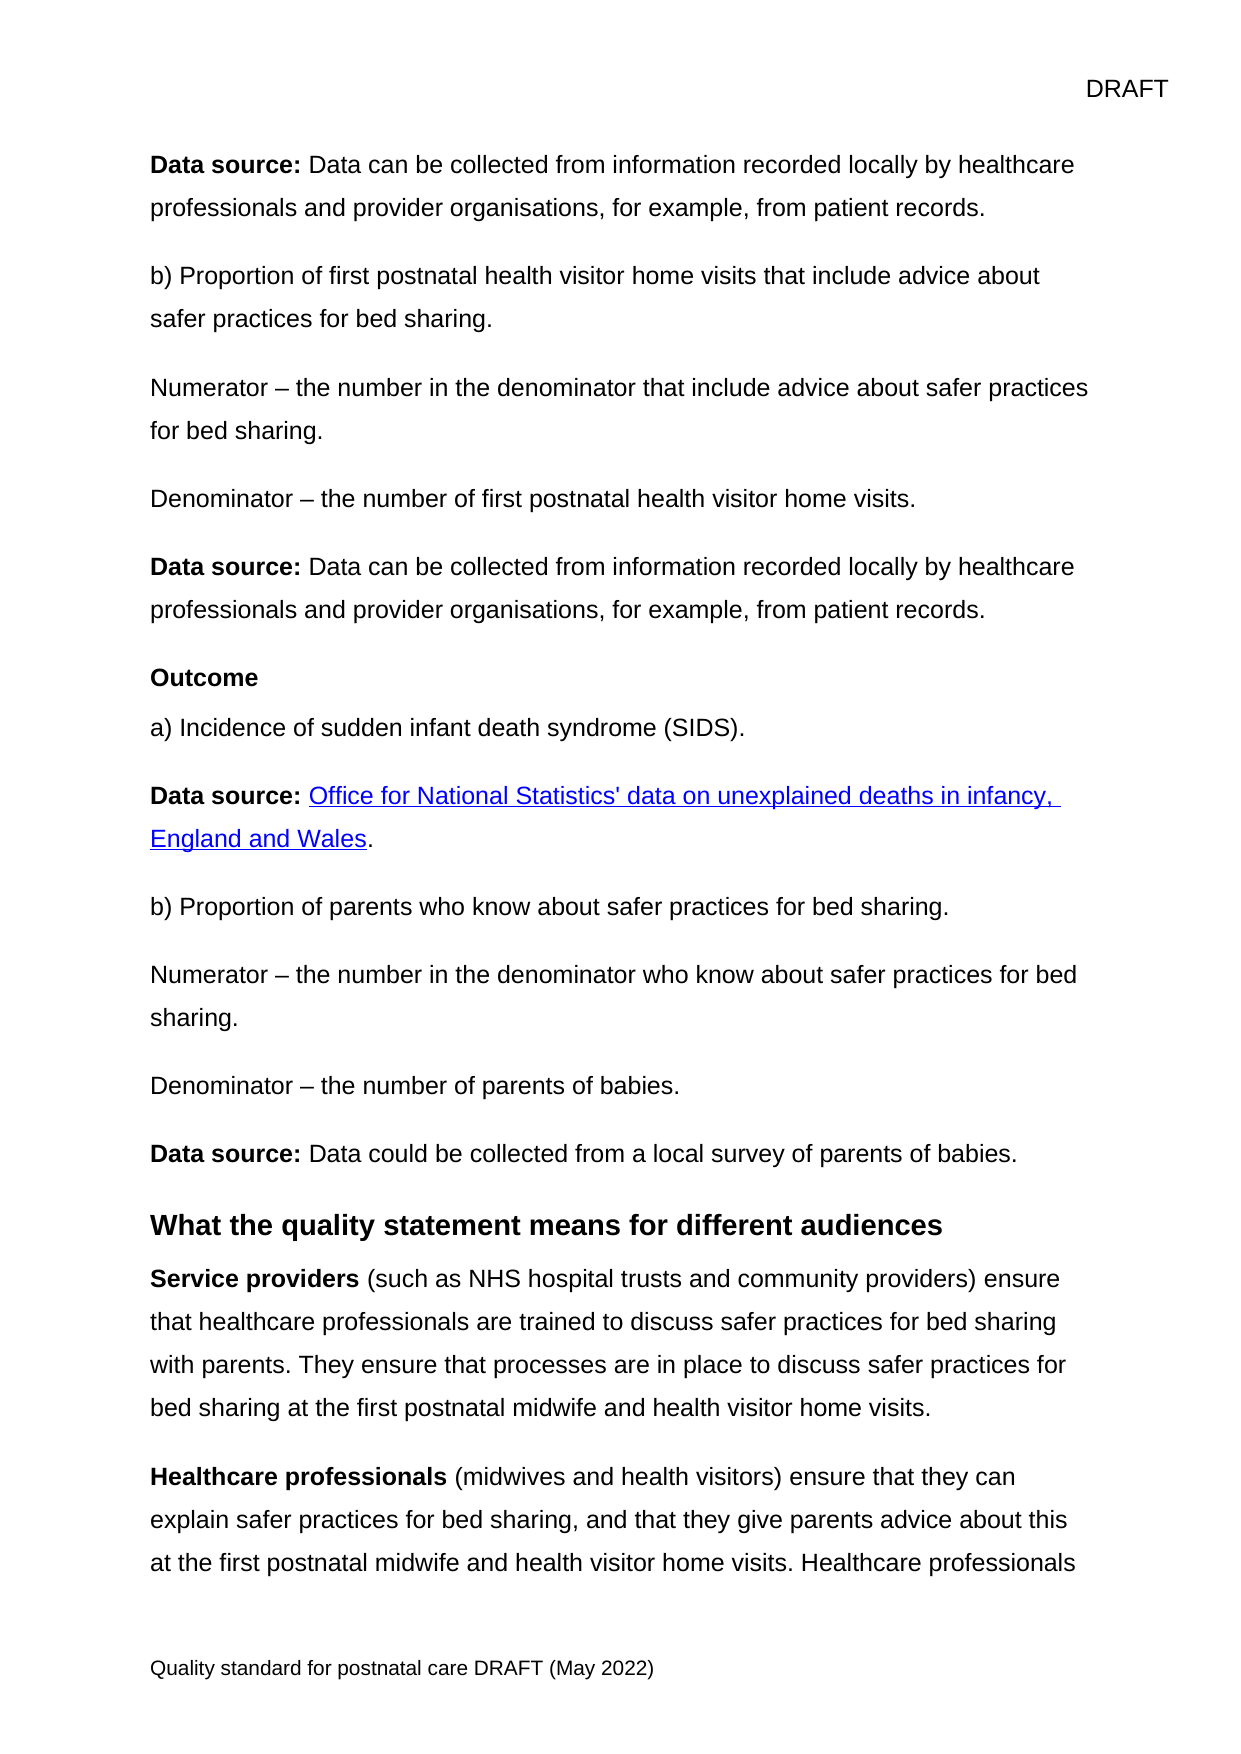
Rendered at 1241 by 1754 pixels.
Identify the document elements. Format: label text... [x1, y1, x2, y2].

text Data source: Office for National Statistics' data on unexplained deaths in infancy, England and Wales. [150, 781, 1090, 852]
text Denominator – the number of parents of babies. [150, 1071, 1090, 1100]
text b) Proportion of parents who know about safer practices for bed sharing. [150, 892, 1090, 921]
text Denominator – the number of first postnatal health visitor home visits. [150, 484, 1090, 512]
text a) Incidence of sudden infant death syndrome (SIDS). [150, 712, 1090, 741]
subtitle Outcome [150, 663, 1090, 692]
subtitle What the quality statement means for different audiences [150, 1207, 1090, 1241]
text Service providers (such as NHS hospital trusts and community providers) ensure that healthcare professionals are trained to discuss safer practices for bed sharing with parents. They ensure that processes are in place to discuss safer practices for bed sharing at the first postnatal midwife and health visitor home visits. [150, 1264, 1090, 1422]
text Data source: Data can be collected from information recorded locally by healthcare professionals and provider organisations, for example, from patient records. [150, 150, 1090, 222]
text b) Proportion of first postnatal health visitor home visits that include advice about safer practices for bed sharing. [150, 261, 1090, 333]
text Data source: Data could be collected from a local survey of parents of babies. [150, 1139, 1090, 1168]
text Numerator – the number in the denominator who know about safer practices for bed sharing. [150, 960, 1090, 1032]
text Data source: Data can be collected from information recorded locally by healthcare professionals and provider organisations, for example, from patient records. [150, 552, 1090, 624]
text Numerator – the number in the denominator that include advice about safer practices for bed sharing. [150, 372, 1090, 444]
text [150, 1462, 1090, 1577]
